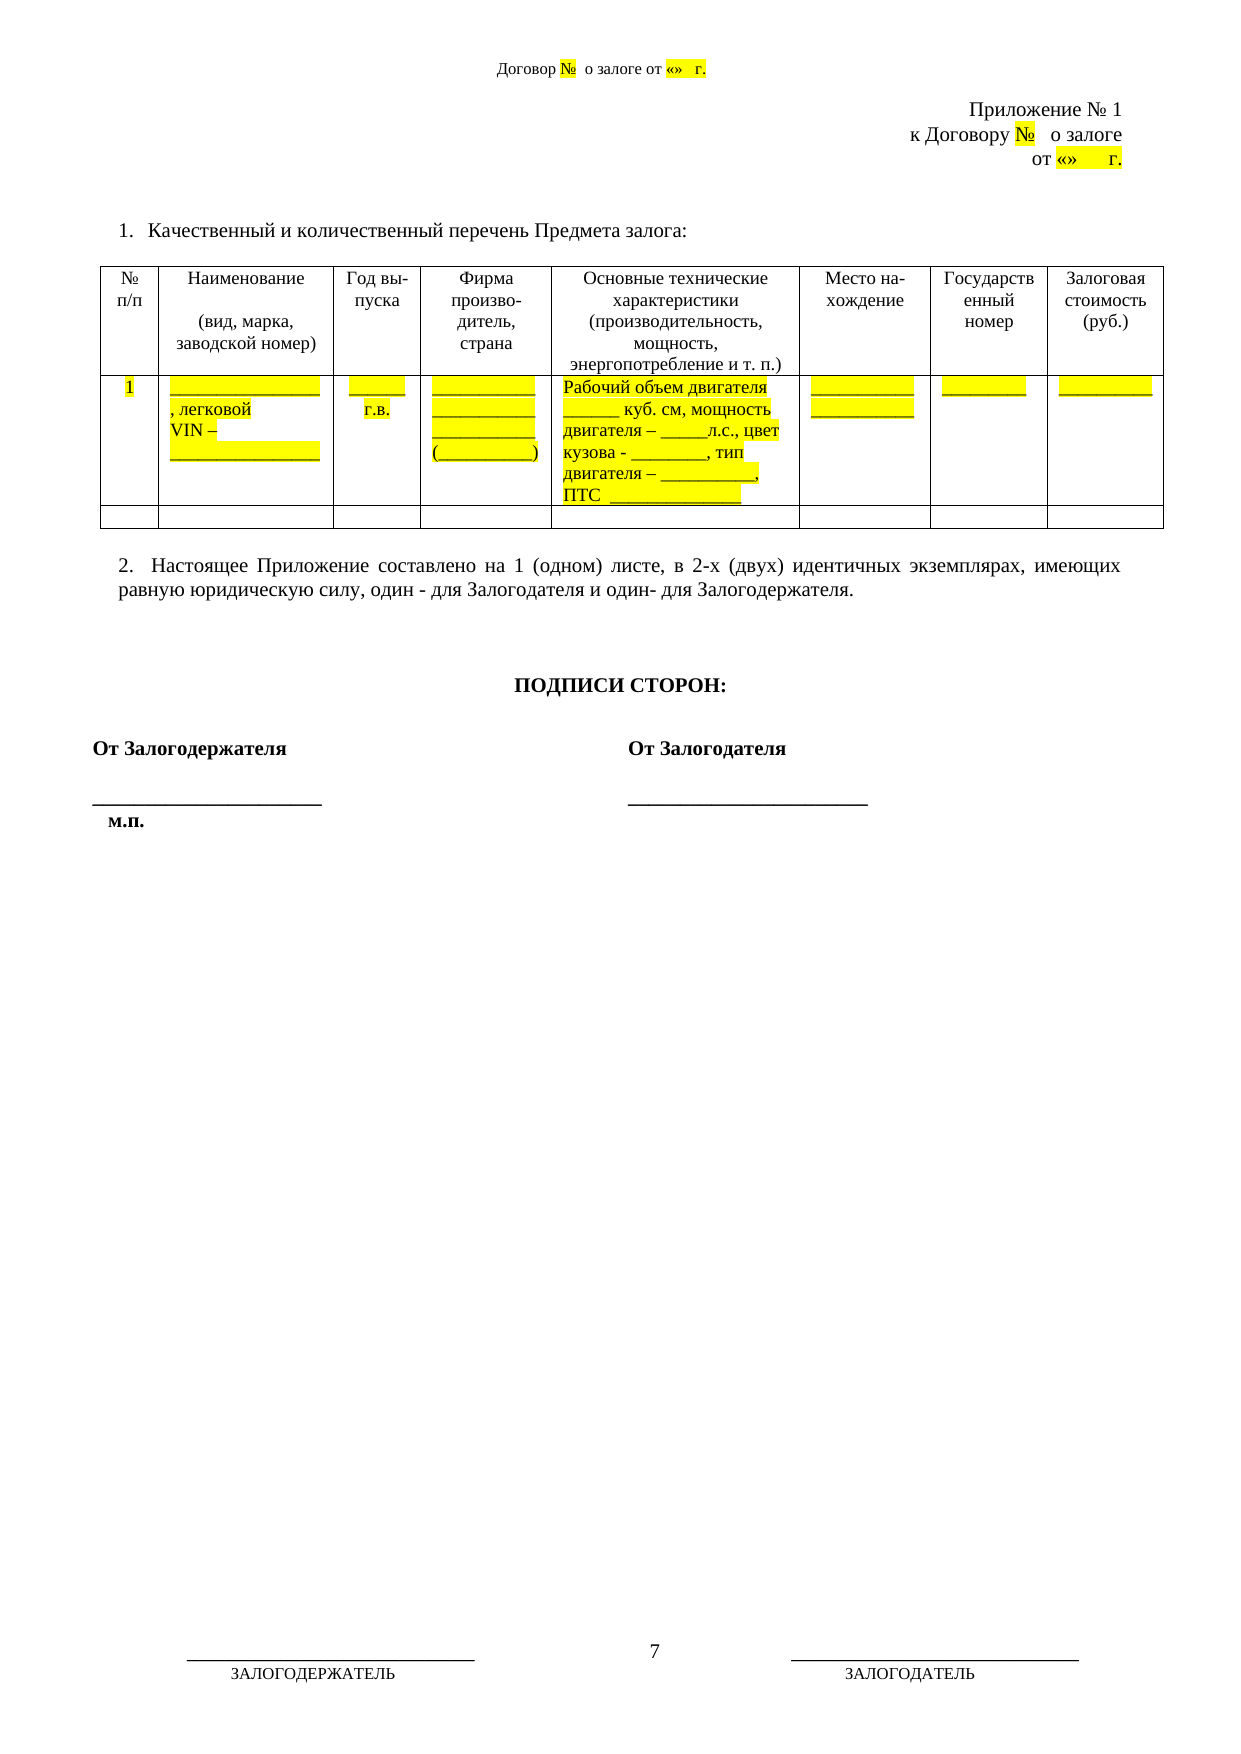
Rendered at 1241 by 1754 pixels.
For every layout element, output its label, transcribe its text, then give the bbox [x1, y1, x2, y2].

table_cell _________________________________ (__________) [421, 376, 551, 505]
table_header Фирма произво-дитель, страна [421, 267, 551, 375]
table_cell От Залогодателя _______________________ [621, 711, 1122, 838]
table_cell От Залогодержателя ______________________ м.п. [85, 711, 621, 838]
table_cell _________ [931, 376, 1047, 505]
table_header Место на-хождение [800, 267, 930, 375]
table_cell [800, 506, 930, 528]
table_header ПОДПИСИ СТОРОН: [86, 625, 1155, 711]
text от «» г. [118, 146, 1056, 169]
text к Договору № о залоге [1035, 121, 1122, 146]
table_header Год вы-пуска [334, 267, 420, 375]
table_cell 1 [101, 376, 158, 505]
table_cell ______________________ [800, 376, 930, 505]
table_cell ________________, легковой VIN – ________________ [159, 376, 333, 505]
text 2. Настоящее Приложение составлено на 1 (одном) листе, в 2-х (двух) идентичных экземплярах, имеющих равную юридическую силу, один - для Залогодателя и один- для Залогодержателя. [118, 553, 1122, 601]
table_cell [931, 506, 1047, 528]
table_cell __________ [1048, 376, 1163, 505]
table_cell [334, 506, 420, 528]
table_cell [421, 506, 551, 528]
table_cell [159, 506, 333, 528]
table_cell [552, 506, 799, 528]
text к Договору № о залоге [118, 121, 1015, 146]
table_header № п/п [101, 267, 158, 375]
table_cell Рабочий объем двигателя ______ куб. см, мощность двигателя – _____л.с., цвет кузова - ________, тип двигателя – __________, ПТС ______________ [552, 376, 799, 505]
table_header Залоговая стоимость (руб.) [1048, 267, 1163, 375]
table_cell [1048, 506, 1163, 528]
table_cell ______ г.в. [334, 376, 420, 505]
table_header Наименование (вид, марка, заводской номер) [159, 267, 333, 375]
text Приложение № 1 [118, 97, 1122, 121]
table_header Основные технические характеристики (производительность, мощность, энергопотребление и т. п.) [552, 267, 799, 375]
table_header Государственный номер [931, 267, 1047, 375]
table_cell [101, 506, 158, 528]
list Качественный и количественный перечень Предмета залога: [118, 218, 1122, 242]
